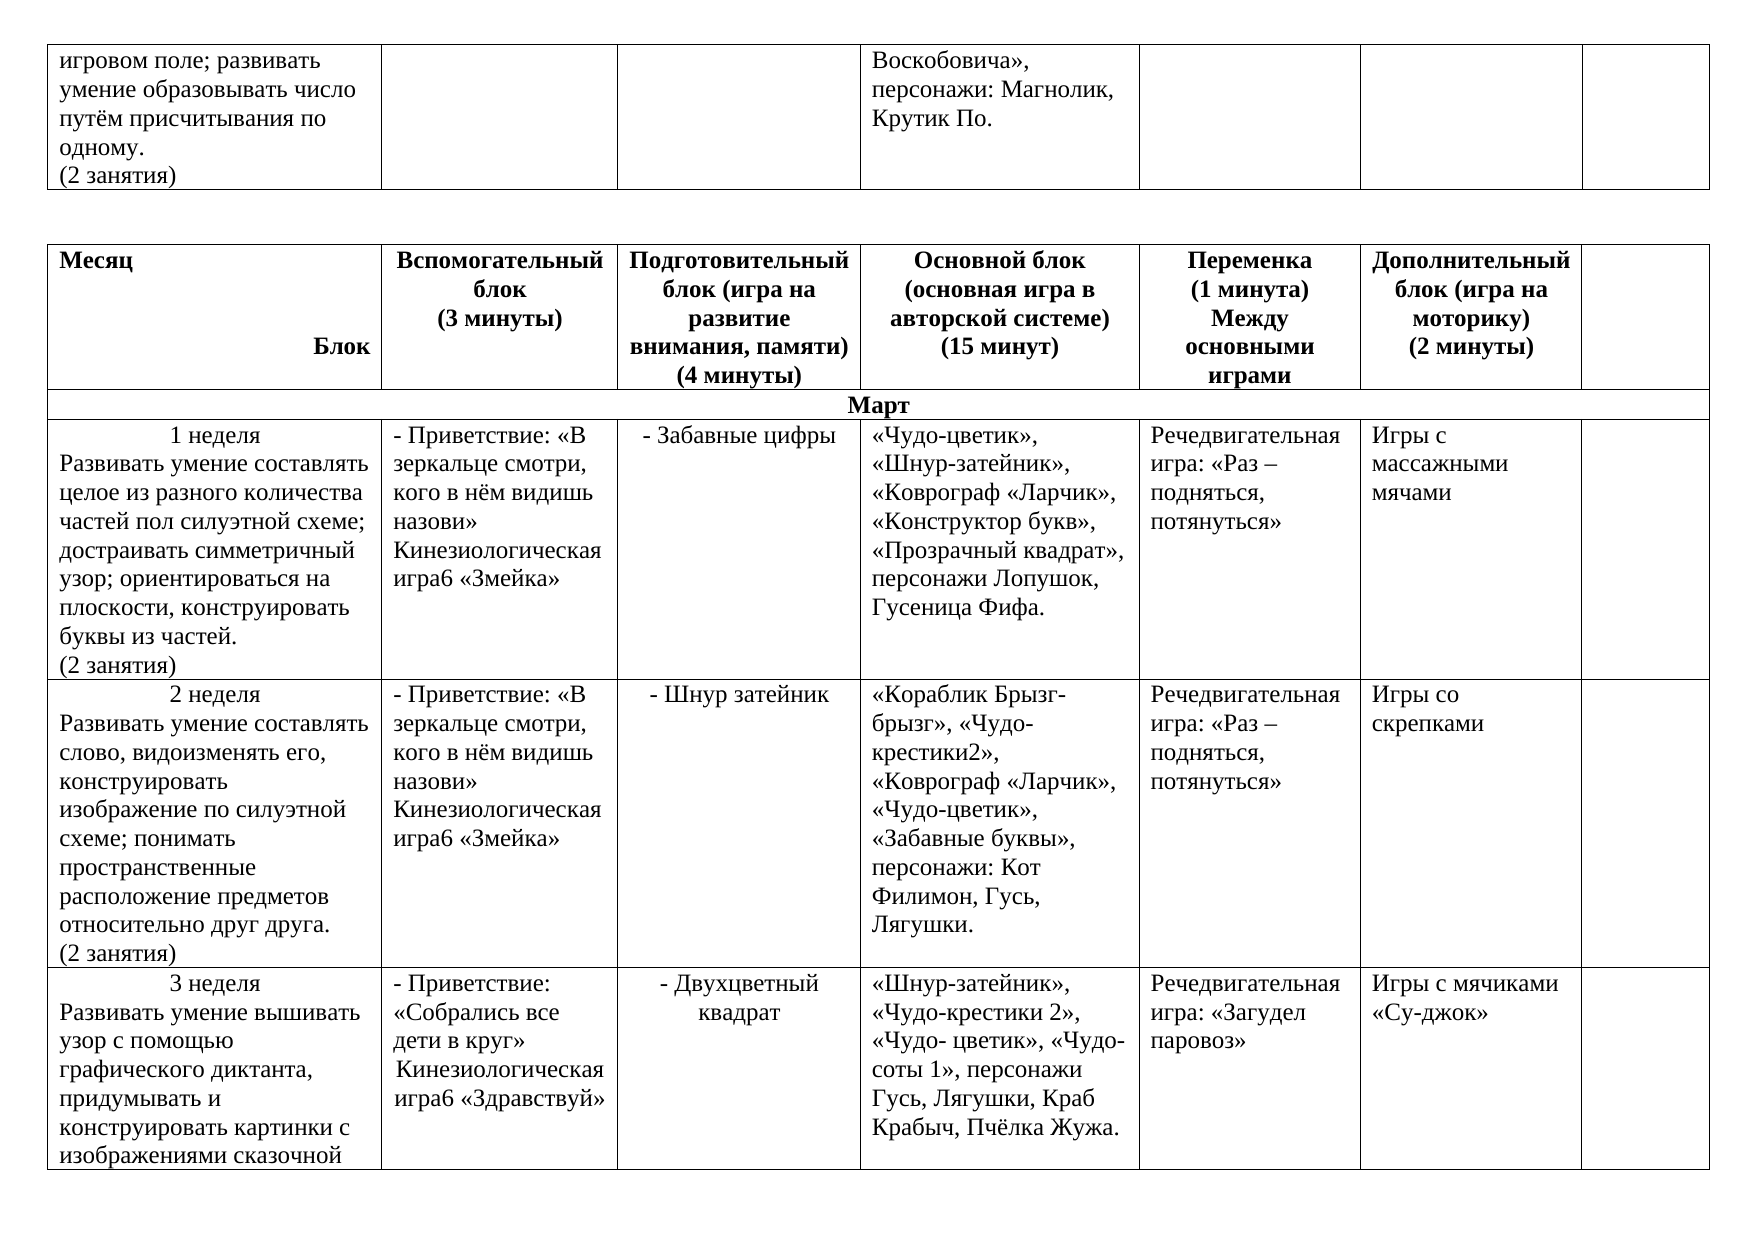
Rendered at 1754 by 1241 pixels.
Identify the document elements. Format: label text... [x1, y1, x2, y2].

table_header Основной блок (основная игра в авторской системе) (15 минут) [861, 245, 1139, 389]
table_cell Игры с массажными мячами [1361, 420, 1581, 678]
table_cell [48, 45, 381, 189]
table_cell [1140, 45, 1360, 189]
table_cell Март [48, 390, 1709, 419]
table_cell «Чудо-цветик», «Шнур-затейник», «Коврограф «Ларчик», «Конструктор букв», «Прозрачный квадрат», персонажи Лопушок, Гусеница Фифа. [861, 420, 1139, 678]
table_cell 2 неделя Развивать умение составлять слово, видоизменять его, конструировать изображение по силуэтной схеме; понимать пространственные расположение предметов относительно друг друга. (2 занятия) [48, 680, 381, 967]
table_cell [382, 45, 617, 189]
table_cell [618, 45, 860, 189]
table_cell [1361, 968, 1581, 1169]
table_cell - Забавные цифры [618, 420, 860, 678]
table_header Переменка (1 минута) Между основными играми [1140, 245, 1360, 389]
table_cell Речедвигательная игра: «Раз –подняться, потянуться» [1140, 420, 1360, 678]
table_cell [861, 968, 1139, 1169]
table_cell - Приветствие: «В зеркальце смотри, кого в нём видишь назови» Кинезиологическая игра6 «Змейка» [382, 420, 617, 678]
table_cell [1582, 968, 1709, 1169]
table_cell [1361, 45, 1582, 189]
table_cell Игры со скрепками [1361, 680, 1581, 967]
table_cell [382, 968, 617, 1169]
table_header Дополнительный блок (игра на моторику) (2 минуты) [1361, 245, 1581, 389]
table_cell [861, 45, 1139, 189]
table_cell «Кораблик Брызг-брызг», «Чудо-крестики2», «Коврограф «Ларчик», «Чудо-цветик», «Забавные буквы», персонажи: Кот Филимон, Гусь, Лягушки. [861, 680, 1139, 967]
table_cell - Приветствие: «В зеркальце смотри, кого в нём видишь назови» Кинезиологическая игра6 «Змейка» [382, 680, 617, 967]
table_cell 1 неделя Развивать умение составлять целое из разного количества частей пол силуэтной схеме; достраивать симметричный узор; ориентироваться на плоскости, конструировать буквы из частей. (2 занятия) [48, 420, 381, 678]
table_cell Речедвигательная игра: «Раз –подняться, потянуться» [1140, 680, 1360, 967]
table_header Вспомогательный блок (3 минуты) [382, 245, 617, 389]
table_cell [1582, 420, 1709, 678]
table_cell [618, 968, 860, 1169]
table_cell [1582, 680, 1709, 967]
table_cell [1583, 45, 1709, 189]
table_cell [1140, 968, 1360, 1169]
table_header Подготовительный блок (игра на развитие внимания, памяти) (4 минуты) [618, 245, 860, 389]
table_header Месяц Блок [48, 245, 381, 389]
table_header [1582, 245, 1709, 389]
table_cell - Шнур затейник [618, 680, 860, 967]
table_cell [48, 968, 381, 1169]
